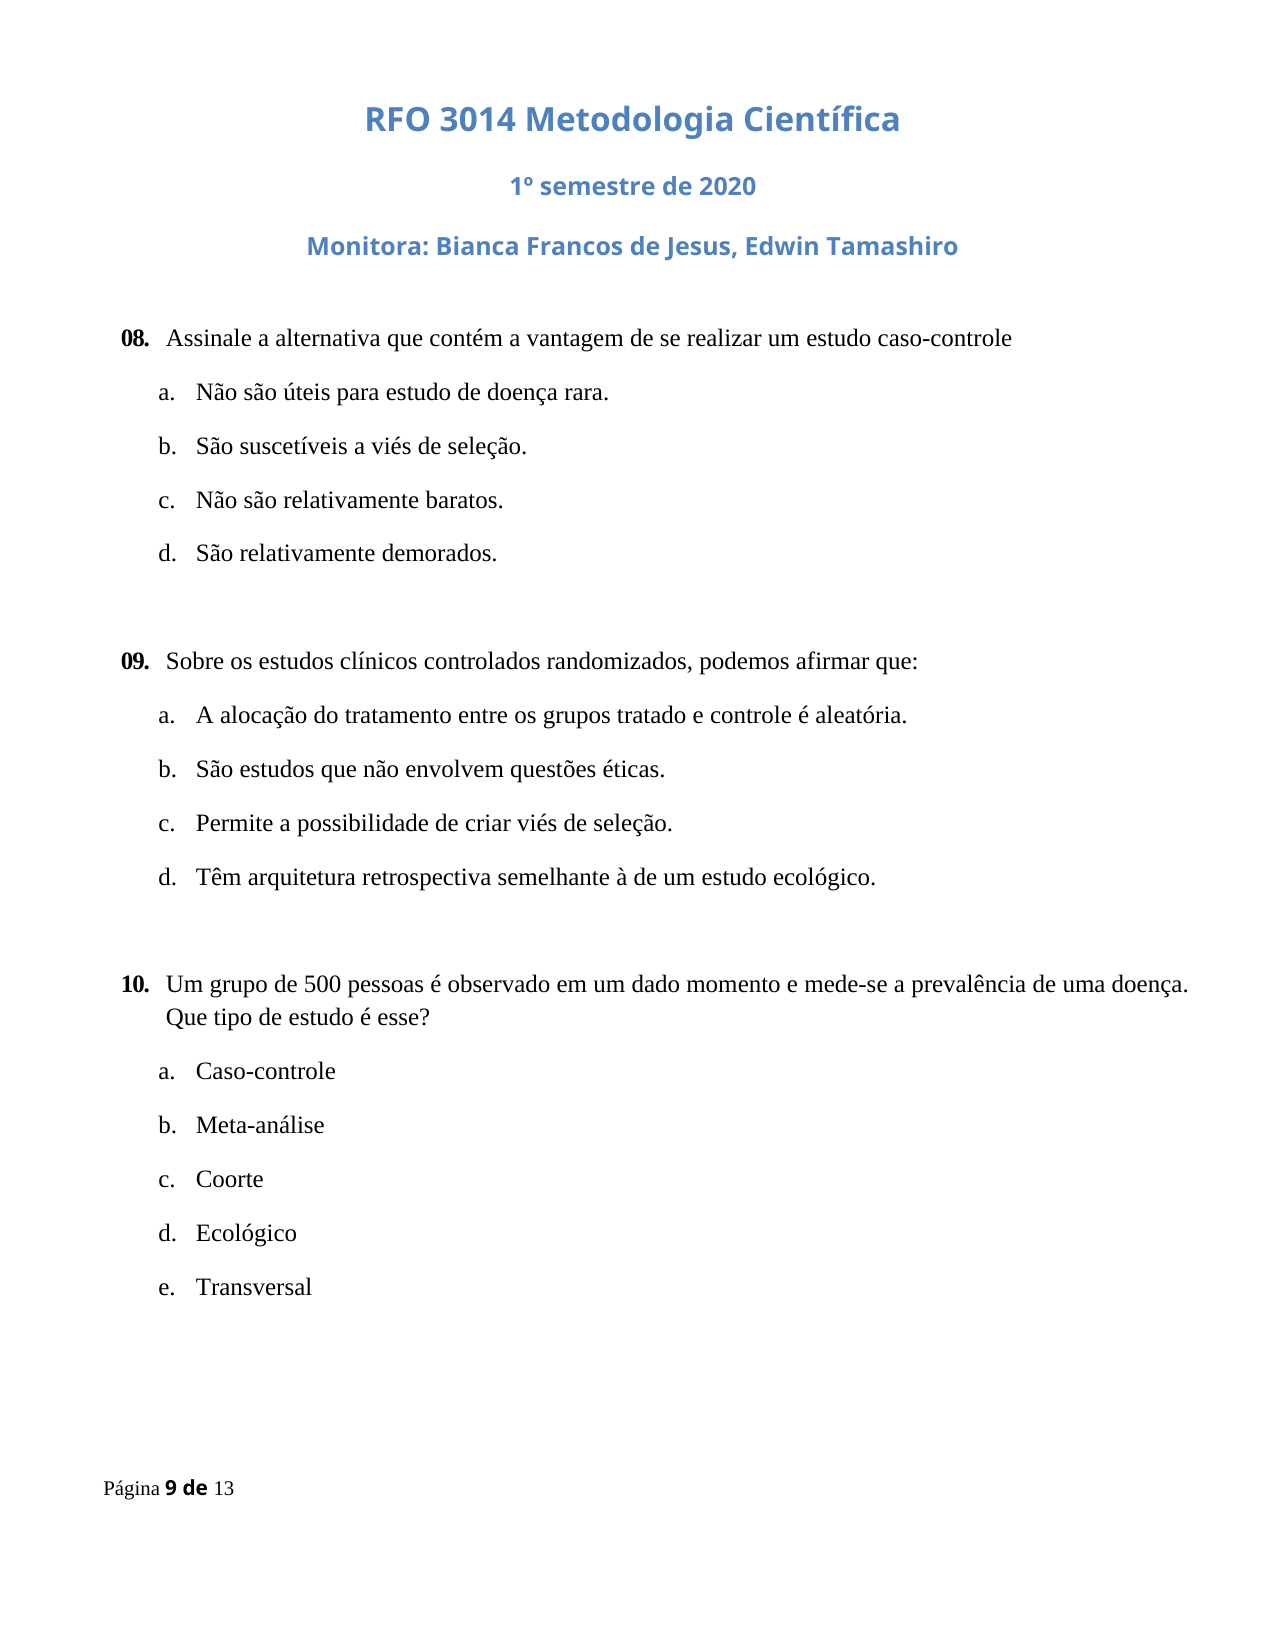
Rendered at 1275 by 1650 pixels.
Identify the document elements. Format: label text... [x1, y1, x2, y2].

subtitle Assinale a alternativa que contém a vantagem de se realizar um estudo caso-controle [121, 323, 1200, 352]
subtitle A alocação do tratamento entre os grupos tratado e controle é aleatória. [158, 700, 1200, 729]
subtitle Meta-análise [158, 1110, 1200, 1139]
subtitle Transversal [158, 1272, 1200, 1300]
subtitle Ecológico [158, 1218, 1200, 1247]
subtitle São estudos que não envolvem questões éticas. [158, 754, 1200, 783]
subtitle Não são úteis para estudo de doença rara. [158, 377, 1200, 406]
subtitle São relativamente demorados. [158, 538, 1200, 567]
subtitle Não são relativamente baratos. [158, 485, 1200, 513]
subtitle Caso-controle [158, 1056, 1200, 1085]
subtitle São suscetíveis a viés de seleção. [158, 431, 1200, 459]
subtitle Um grupo de 500 pessoas é observado em um dado momento e mede-se a prevalência de uma doença. Que tipo de estudo é esse? [121, 969, 1200, 1031]
subtitle Sobre os estudos clínicos controlados randomizados, podemos afirmar que: [121, 646, 1200, 675]
subtitle Permite a possibilidade de criar viés de seleção. [158, 808, 1200, 837]
subtitle Coorte [158, 1164, 1200, 1193]
subtitle Têm arquitetura retrospectiva semelhante à de um estudo ecológico. [158, 862, 1200, 890]
